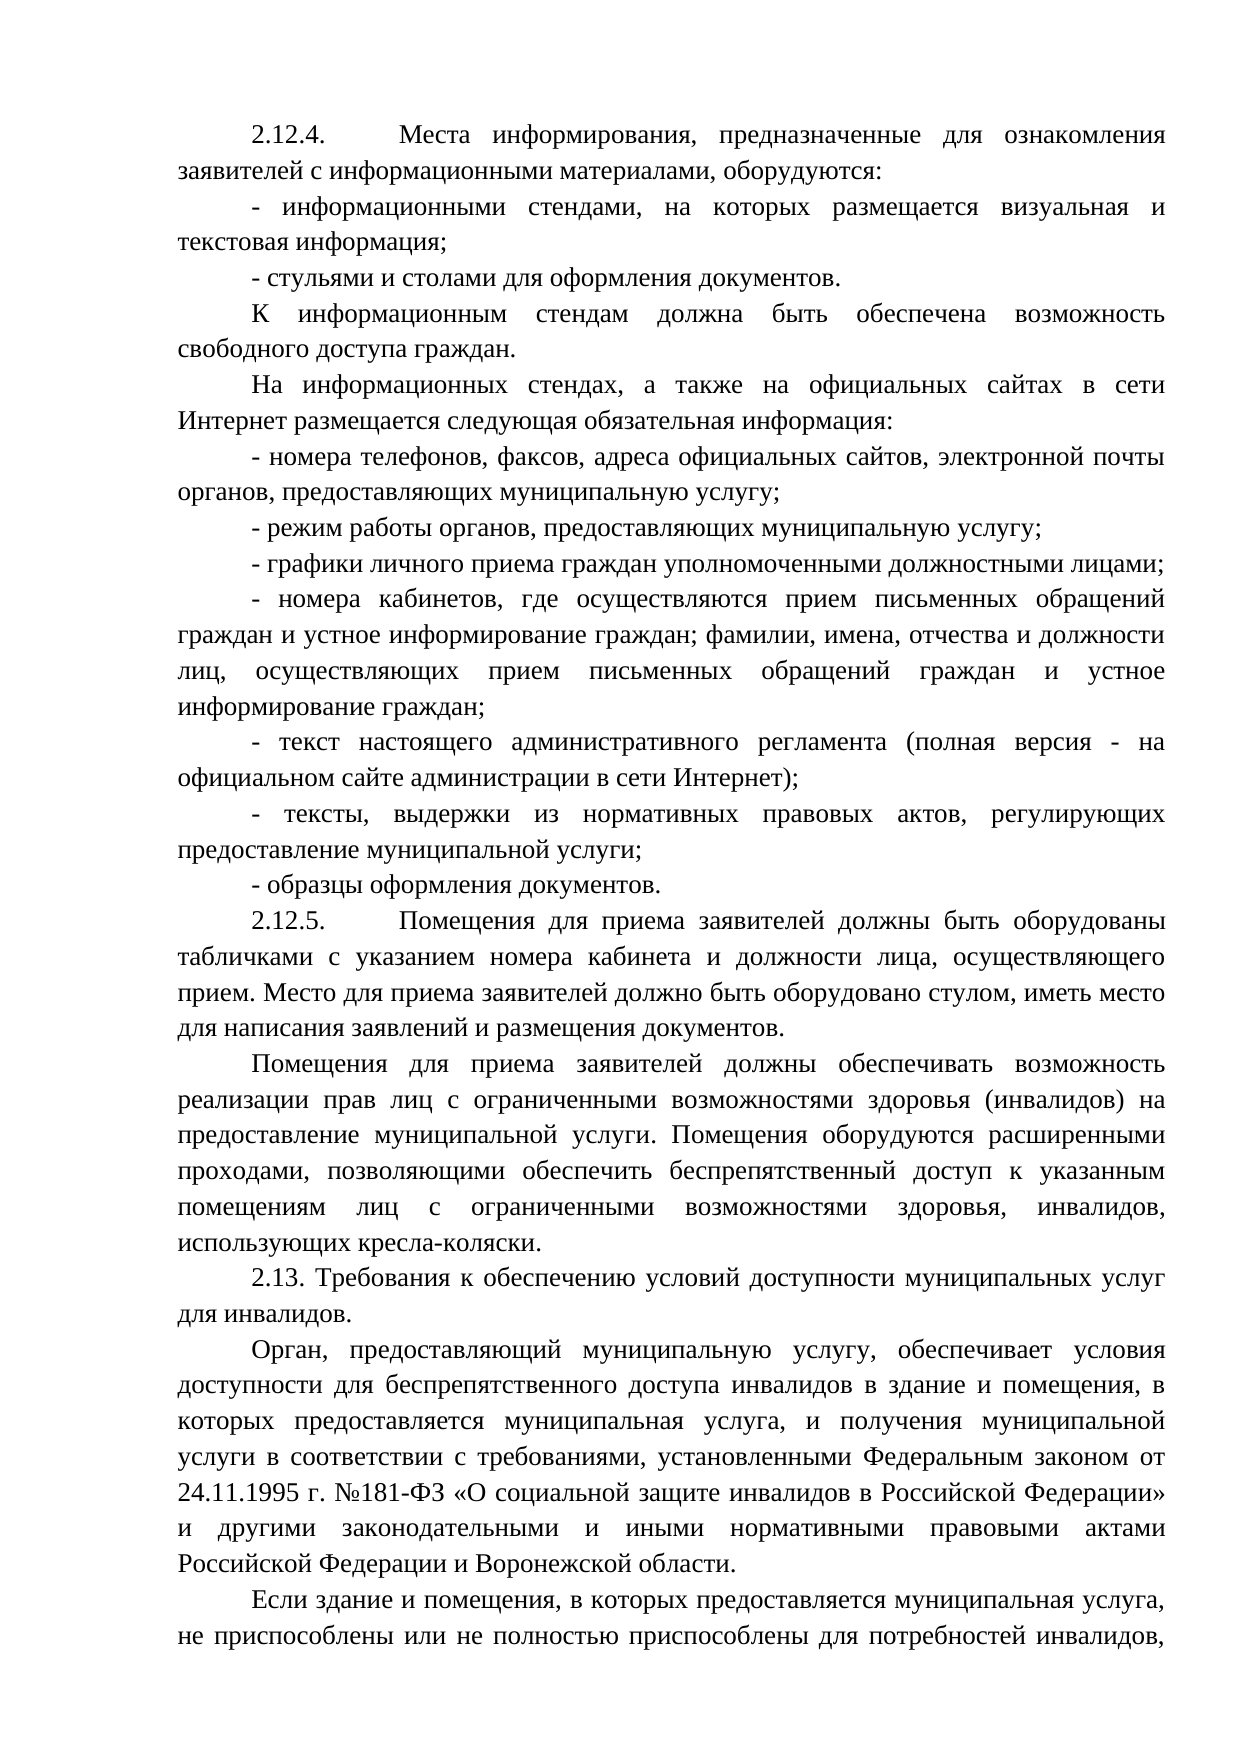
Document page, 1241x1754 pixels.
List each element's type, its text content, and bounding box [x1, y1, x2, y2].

text На информационных стендах, а также на официальных сайтах в сети Интернет размещается следующая обязательная информация: [177, 368, 1167, 435]
text К информационным стендам должна быть обеспечена возможность свободного доступа граждан. [177, 297, 1167, 364]
list Места информирования, предназначенные для ознакомления заявителей с информационными материалами, оборудуются: [177, 118, 1167, 185]
text - информационными стендами, на которых размещается визуальная и текстовая информация; [177, 189, 1167, 256]
text - режим работы органов, предоставляющих муниципальную услугу; [177, 511, 1167, 542]
text - образцы оформления документов. [177, 868, 1167, 899]
text - графики личного приема граждан уполномоченными должностными лицами; [177, 547, 1167, 578]
text 2.13. Требования к обеспечению условий доступности муниципальных услуг для инвалидов. [177, 1261, 1167, 1328]
list Помещения для приема заявителей должны быть оборудованы табличками с указанием номера кабинета и должности лица, осуществляющего прием. Место для приема заявителей должно быть оборудовано стулом, иметь место для написания заявлений и размещения документов. [177, 904, 1167, 1042]
text - номера кабинетов, где осуществляются прием письменных обращений граждан и устное информирование граждан; фамилии, имена, отчества и должности лиц, осуществляющих прием письменных обращений граждан и устное информирование граждан; [177, 583, 1167, 721]
text - стульями и столами для оформления документов. [177, 261, 1167, 292]
text Помещения для приема заявителей должны обеспечивать возможность реализации прав лиц с ограниченными возможностями здоровья (инвалидов) на предоставление муниципальной услуги. Помещения оборудуются расширенными проходами, позволяющими обеспечить беспрепятственный доступ к указанным помещениям лиц с ограниченными возможностями здоровья, инвалидов, использующих кресла-коляски. [177, 1047, 1167, 1257]
text Орган, предоставляющий муниципальную услугу, обеспечивает условия доступности для беспрепятственного доступа инвалидов в здание и помещения, в которых предоставляется муниципальная услуга, и получения муниципальной услуги в соответствии с требованиями, установленными Федеральным законом от 24.11.1995 г. №181-ФЗ «О социальной защите инвалидов в Российской Федерации» и другими законодательными и иными нормативными правовыми актами Российской Федерации и Воронежской области. [177, 1333, 1167, 1578]
text - тексты, выдержки из нормативных правовых актов, регулирующих предоставление муниципальной услуги; [177, 797, 1167, 864]
text - номера телефонов, факсов, адреса официальных сайтов, электронной почты органов, предоставляющих муниципальную услугу; [177, 440, 1167, 507]
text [177, 1583, 1167, 1650]
text - текст настоящего административного регламента (полная версия - на официальном сайте администрации в сети Интернет); [177, 726, 1167, 792]
